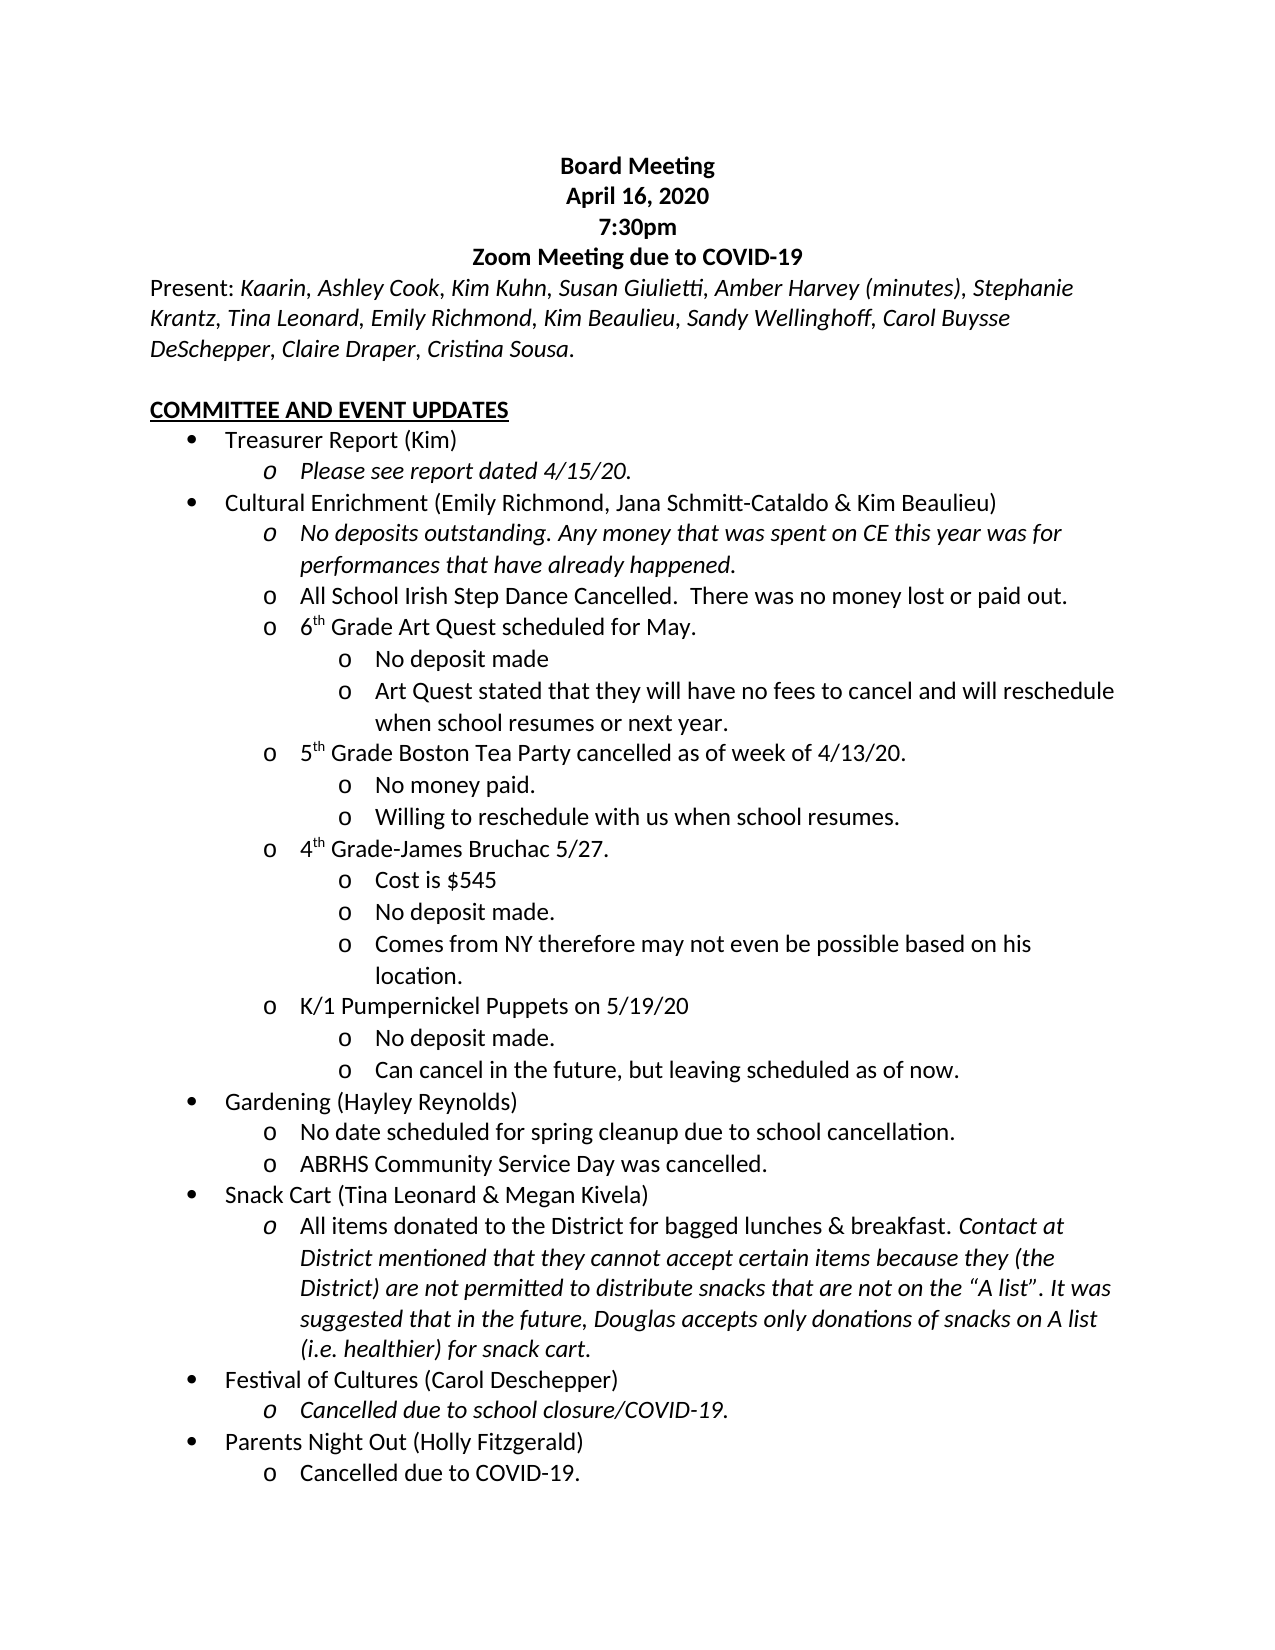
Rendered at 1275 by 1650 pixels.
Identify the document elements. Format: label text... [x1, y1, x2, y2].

list All School Irish Step Dance Cancelled. There was no money lost or paid out. [262, 580, 1125, 612]
list No money paid. [337, 769, 1125, 801]
list Gardening (Hayley Reynolds) [187, 1086, 1125, 1116]
list Festival of Cultures (Carol Deschepper) [187, 1364, 1125, 1394]
list Cancelled due to school closure/COVID-19. [262, 1394, 1125, 1426]
list No deposits outstanding. Any money that was spent on CE this year was for performances that have already happened. [262, 517, 1125, 580]
list No deposit made [337, 643, 1125, 675]
list Can cancel in the future, but leaving scheduled as of now. [337, 1054, 1125, 1086]
text Present: Kaarin, Ashley Cook, Kim Kuhn, Susan Giulietti, Amber Harvey (minutes), Stephanie Krantz, Tina Leonard, Emily Richmond, Kim Beaulieu, Sandy Wellinghoff, Carol Buysse DeSchepper, Claire Draper, Cristina Sousa. [150, 272, 1125, 364]
list Please see report dated 4/15/20. [262, 455, 1125, 487]
list Cancelled due to COVID-19. [262, 1457, 1125, 1489]
list Willing to reschedule with us when school resumes. [337, 801, 1125, 833]
text 7:30pm [150, 211, 1125, 242]
list Cost is $545 [337, 864, 1125, 896]
list Snack Cart (Tina Leonard & Megan Kivela) [187, 1180, 1125, 1210]
text April 16, 2020 [150, 181, 1125, 211]
list Treasurer Report (Kim) [187, 425, 1125, 455]
list K/1 Pumpernickel Puppets on 5/19/20 [262, 990, 1125, 1022]
list Parents Night Out (Holly Fitzgerald) [187, 1426, 1125, 1457]
list No deposit made. [337, 896, 1125, 928]
list 4th Grade-James Bruchac 5/27. [262, 833, 1125, 864]
list No deposit made. [337, 1022, 1125, 1054]
list Art Quest stated that they will have no fees to cancel and will reschedule when school resumes or next year. [337, 675, 1125, 737]
text Board Meeting [150, 150, 1125, 181]
list All items donated to the District for bagged lunches & breakfast. Contact at District mentioned that they cannot accept certain items because they (the District) are not permitted to distribute snacks that are not on the “A list”. It was suggested that in the future, Douglas accepts only donations of snacks on A list (i.e. healthier) for snack cart. [262, 1210, 1125, 1364]
list 6th Grade Art Quest scheduled for May. [262, 612, 1125, 643]
text Zoom Meeting due to COVID-19 [150, 242, 1125, 272]
list No date scheduled for spring cleanup due to school cancellation. [262, 1116, 1125, 1148]
list 5th Grade Boston Tea Party cancelled as of week of 4/13/20. [262, 737, 1125, 769]
list ABRHS Community Service Day was cancelled. [262, 1148, 1125, 1180]
list Cultural Enrichment (Emily Richmond, Jana Schmitt-Cataldo & Kim Beaulieu) [187, 487, 1125, 517]
text COMMITTEE AND EVENT UPDATES [150, 394, 1125, 425]
list Comes from NY therefore may not even be possible based on his location. [337, 928, 1125, 990]
